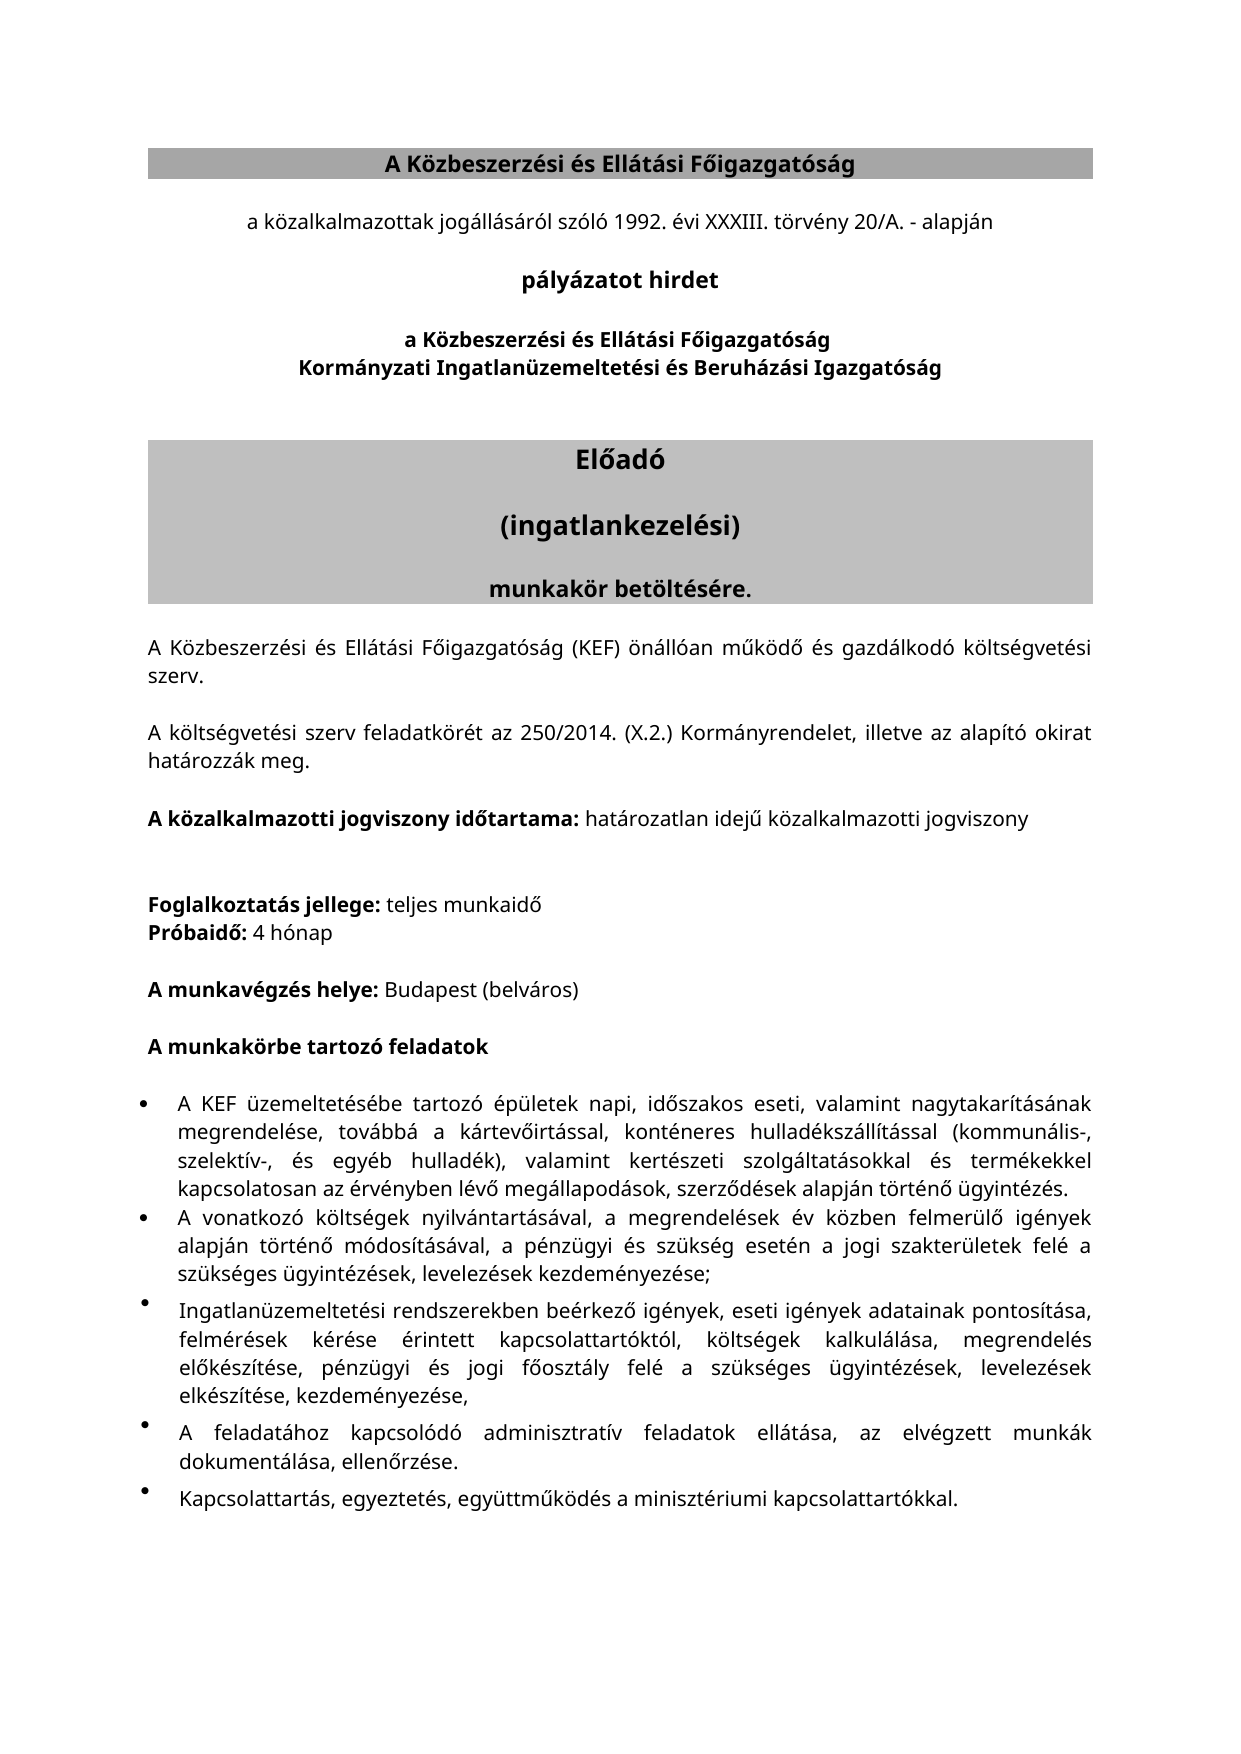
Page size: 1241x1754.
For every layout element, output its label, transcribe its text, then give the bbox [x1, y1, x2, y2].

text (ingatlankezelési) [148, 507, 1093, 543]
list Kapcsolattartás, egyeztetés, együttműködés a minisztériumi kapcsolattartókkal. [141, 1484, 1093, 1512]
text A közalkalmazotti jogviszony időtartama: határozatlan idejű közalkalmazotti jogviszony [148, 804, 1141, 833]
list A feladatához kapcsolódó adminisztratív feladatok ellátása, az elvégzett munkák dokumentálása, ellenőrzése. [141, 1418, 1093, 1475]
text a közalkalmazottak jogállásáról szóló 1992. évi XXXIII. törvény 20/A. - alapján [148, 207, 1093, 236]
list A vonatkozó költségek nyilvántartásával, a megrendelések év közben felmerülő igények alapján történő módosításával, a pénzügyi és szükség esetén a jogi szakterületek felé a szükséges ügyintézések, levelezések kezdeményezése; [140, 1203, 1093, 1288]
list Ingatlanüzemeltetési rendszerekben beérkező igények, eseti igények adatainak pontosítása, felmérések kérése érintett kapcsolattartóktól, költségek kalkulálása, megrendelés előkészítése, pénzügyi és jogi főosztály felé a szükséges ügyintézések, levelezések elkészítése, kezdeményezése, [141, 1296, 1093, 1410]
text Előadó [148, 440, 1093, 477]
text A munkavégzés helye: Budapest (belváros) [148, 975, 1093, 1004]
list A KEF üzemeltetésébe tartozó épületek napi, időszakos eseti, valamint nagytakarításának megrendelése, továbbá a kártevőirtással, konténeres hulladékszállítással (kommunális-, szelektív-, és egyéb hulladék), valamint kertészeti szolgáltatásokkal és termékekkel kapcsolatosan az érvényben lévő megállapodások, szerződések alapján történő ügyintézés. [140, 1089, 1093, 1203]
text pályázatot hirdet [148, 264, 1093, 295]
text Foglalkoztatás jellege: teljes munkaidő [148, 890, 1093, 918]
text A Közbeszerzési és Ellátási Főigazgatóság (KEF) önállóan működő és gazdálkodó költségvetési szerv. [148, 633, 1093, 690]
text A költségvetési szerv feladatkörét az 250/2014. (X.2.) Kormányrendelet, illetve az alapító okirat határozzák meg. [148, 718, 1093, 775]
text a Közbeszerzési és Ellátási Főigazgatóság Kormányzati Ingatlanüzemeltetési és Beruházási Igazgatóság [148, 325, 1093, 411]
text Próbaidő: 4 hónap [148, 918, 1093, 947]
text A munkakörbe tartozó feladatok [148, 1032, 1093, 1061]
text munkakör betöltésére. [148, 573, 1093, 604]
text A Közbeszerzési és Ellátási Főigazgatóság [148, 148, 1093, 179]
